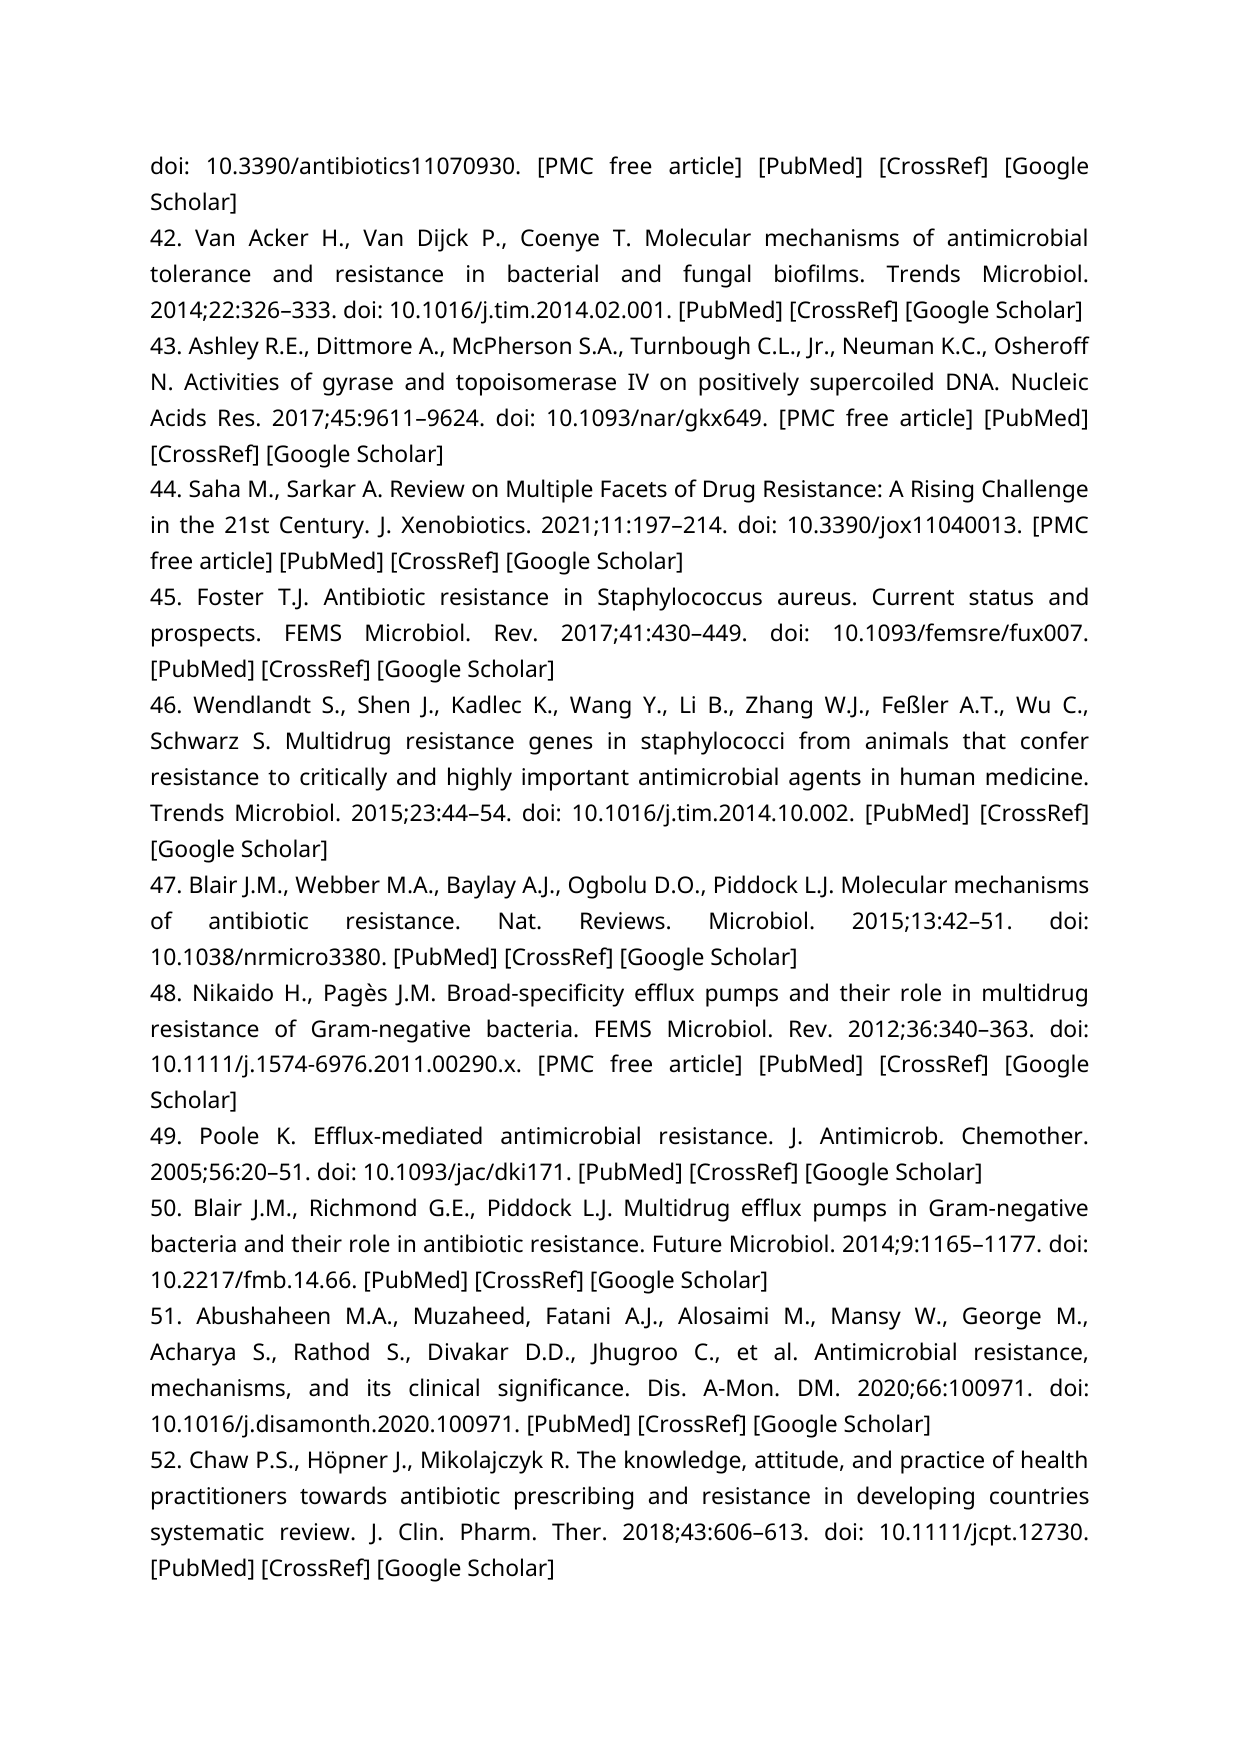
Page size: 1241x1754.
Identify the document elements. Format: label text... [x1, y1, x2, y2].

text 44. Saha M., Sarkar A. Review on Multiple Facets of Drug Resistance: A Rising Challenge in the 21st Century. J. Xenobiotics. 2021;11:197–214. doi: 10.3390/jox11040013. [PMC free article] [PubMed] [CrossRef] [Google Scholar] [150, 473, 1090, 577]
text 43. Ashley R.E., Dittmore A., McPherson S.A., Turnbough C.L., Jr., Neuman K.C., Osheroff N. Activities of gyrase and topoisomerase IV on positively supercoiled DNA. Nucleic Acids Res. 2017;45:9611–9624. doi: 10.1093/nar/gkx649. [PMC free article] [PubMed] [CrossRef] [Google Scholar] [150, 330, 1090, 469]
text 51. Abushaheen M.A., Muzaheed, Fatani A.J., Alosaimi M., Mansy W., George M., Acharya S., Rathod S., Divakar D.D., Jhugroo C., et al. Antimicrobial resistance, mechanisms, and its clinical significance. Dis. A-Mon. DM. 2020;66:100971. doi: 10.1016/j.disamonth.2020.100971. [PubMed] [CrossRef] [Google Scholar] [150, 1300, 1090, 1439]
text 52. Chaw P.S., Höpner J., Mikolajczyk R. The knowledge, attitude, and practice of health practitioners towards antibiotic prescribing and resistance in developing countries systematic review. J. Clin. Pharm. Ther. 2018;43:606–613. doi: 10.1111/jcpt.12730. [PubMed] [CrossRef] [Google Scholar] [150, 1444, 1090, 1583]
text 48. Nikaido H., Pagès J.M. Broad-specificity efflux pumps and their role in multidrug resistance of Gram-negative bacteria. FEMS Microbiol. Rev. 2012;36:340–363. doi: 10.1111/j.1574-6976.2011.00290.x. [PMC free article] [PubMed] [CrossRef] [Google Scholar] [150, 977, 1090, 1116]
text 42. Van Acker H., Van Dijck P., Coenye T. Molecular mechanisms of antimicrobial tolerance and resistance in bacterial and fungal biofilms. Trends Microbiol. 2014;22:326–333. doi: 10.1016/j.tim.2014.02.001. [PubMed] [CrossRef] [Google Scholar] [150, 222, 1090, 325]
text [150, 150, 1090, 217]
text 50. Blair J.M., Richmond G.E., Piddock L.J. Multidrug efflux pumps in Gram-negative bacteria and their role in antibiotic resistance. Future Microbiol. 2014;9:1165–1177. doi: 10.2217/fmb.14.66. [PubMed] [CrossRef] [Google Scholar] [150, 1192, 1090, 1295]
text 46. Wendlandt S., Shen J., Kadlec K., Wang Y., Li B., Zhang W.J., Feßler A.T., Wu C., Schwarz S. Multidrug resistance genes in staphylococci from animals that confer resistance to critically and highly important antimicrobial agents in human medicine. Trends Microbiol. 2015;23:44–54. doi: 10.1016/j.tim.2014.10.002. [PubMed] [CrossRef] [Google Scholar] [150, 689, 1090, 864]
text 47. Blair J.M., Webber M.A., Baylay A.J., Ogbolu D.O., Piddock L.J. Molecular mechanisms of antibiotic resistance. Nat. Reviews. Microbiol. 2015;13:42–51. doi: 10.1038/nrmicro3380. [PubMed] [CrossRef] [Google Scholar] [150, 869, 1090, 972]
text 49. Poole K. Efflux-mediated antimicrobial resistance. J. Antimicrob. Chemother. 2005;56:20–51. doi: 10.1093/jac/dki171. [PubMed] [CrossRef] [Google Scholar] [150, 1120, 1090, 1187]
text 45. Foster T.J. Antibiotic resistance in Staphylococcus aureus. Current status and prospects. FEMS Microbiol. Rev. 2017;41:430–449. doi: 10.1093/femsre/fux007. [PubMed] [CrossRef] [Google Scholar] [150, 581, 1090, 684]
